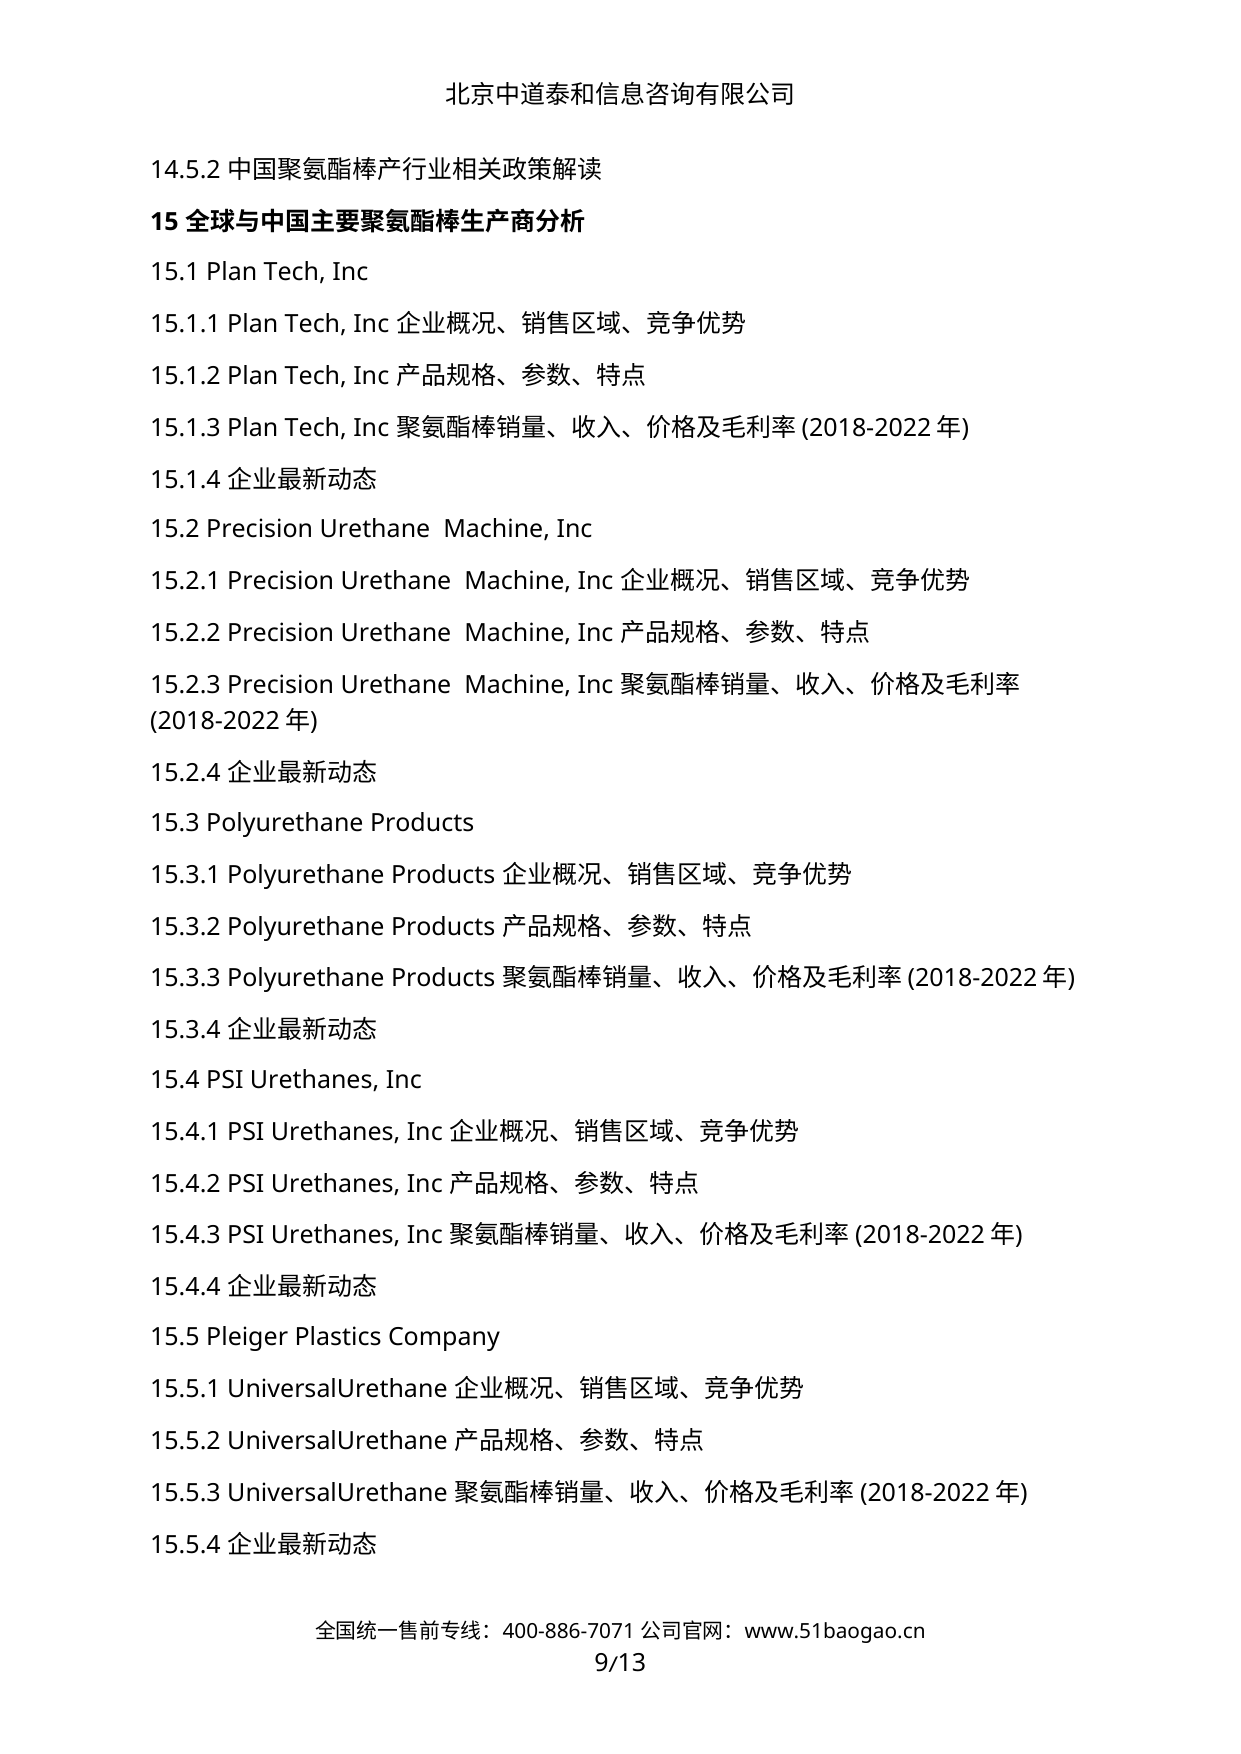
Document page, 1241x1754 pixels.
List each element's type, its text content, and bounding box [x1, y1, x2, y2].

text 15.5 Pleiger Plastics Company [150, 1319, 1090, 1353]
text 15.3.1 Polyurethane Products 企业概况、销售区域、竞争优势 [150, 854, 1090, 890]
text 15.1.4 企业最新动态 [150, 459, 1090, 495]
text 15.1 Plan Tech, Inc [150, 254, 1090, 288]
text 15.2 Precision Urethane Machine, Inc [150, 511, 1090, 545]
text 15.5.3 UniversalUrethane 聚氨酯棒销量、收入、价格及毛利率 (2018-2022年) [150, 1472, 1090, 1508]
text 15 全球与中国主要聚氨酯棒生产商分析 [150, 202, 1090, 238]
text 15.5.2 UniversalUrethane 产品规格、参数、特点 [150, 1420, 1090, 1457]
text 15.5.4 企业最新动态 [150, 1524, 1090, 1560]
text 15.3.4 企业最新动态 [150, 1010, 1090, 1046]
text 15.2.1 Precision Urethane Machine, Inc 企业概况、销售区域、竞争优势 [150, 561, 1090, 597]
text 15.1.3 Plan Tech, Inc 聚氨酯棒销量、收入、价格及毛利率 (2018-2022年) [150, 407, 1090, 443]
text 15.1.1 Plan Tech, Inc 企业概况、销售区域、竞争优势 [150, 303, 1090, 340]
text 15.4.4 企业最新动态 [150, 1267, 1090, 1303]
text 15.4.3 PSI Urethanes, Inc 聚氨酯棒销量、收入、价格及毛利率 (2018-2022年) [150, 1215, 1090, 1251]
text 15.2.2 Precision Urethane Machine, Inc 产品规格、参数、特点 [150, 612, 1090, 649]
text 15.4 PSI Urethanes, Inc [150, 1062, 1090, 1096]
text 15.2.4 企业最新动态 [150, 752, 1090, 789]
text 15.4.2 PSI Urethanes, Inc 产品规格、参数、特点 [150, 1163, 1090, 1199]
text 15.5.1 UniversalUrethane 企业概况、销售区域、竞争优势 [150, 1368, 1090, 1405]
text 14.5.2 中国聚氨酯棒产行业相关政策解读 [150, 150, 1090, 186]
text 15.3.3 Polyurethane Products 聚氨酯棒销量、收入、价格及毛利率 (2018-2022年) [150, 958, 1090, 994]
text 15.2.3 Precision Urethane Machine, Inc 聚氨酯棒销量、收入、价格及毛利率 (2018-2022年) [150, 664, 1090, 737]
text 15.1.2 Plan Tech, Inc 产品规格、参数、特点 [150, 355, 1090, 392]
text 15.4.1 PSI Urethanes, Inc 企业概况、销售区域、竞争优势 [150, 1111, 1090, 1147]
text 15.3.2 Polyurethane Products 产品规格、参数、特点 [150, 906, 1090, 942]
text 15.3 Polyurethane Products [150, 804, 1090, 838]
